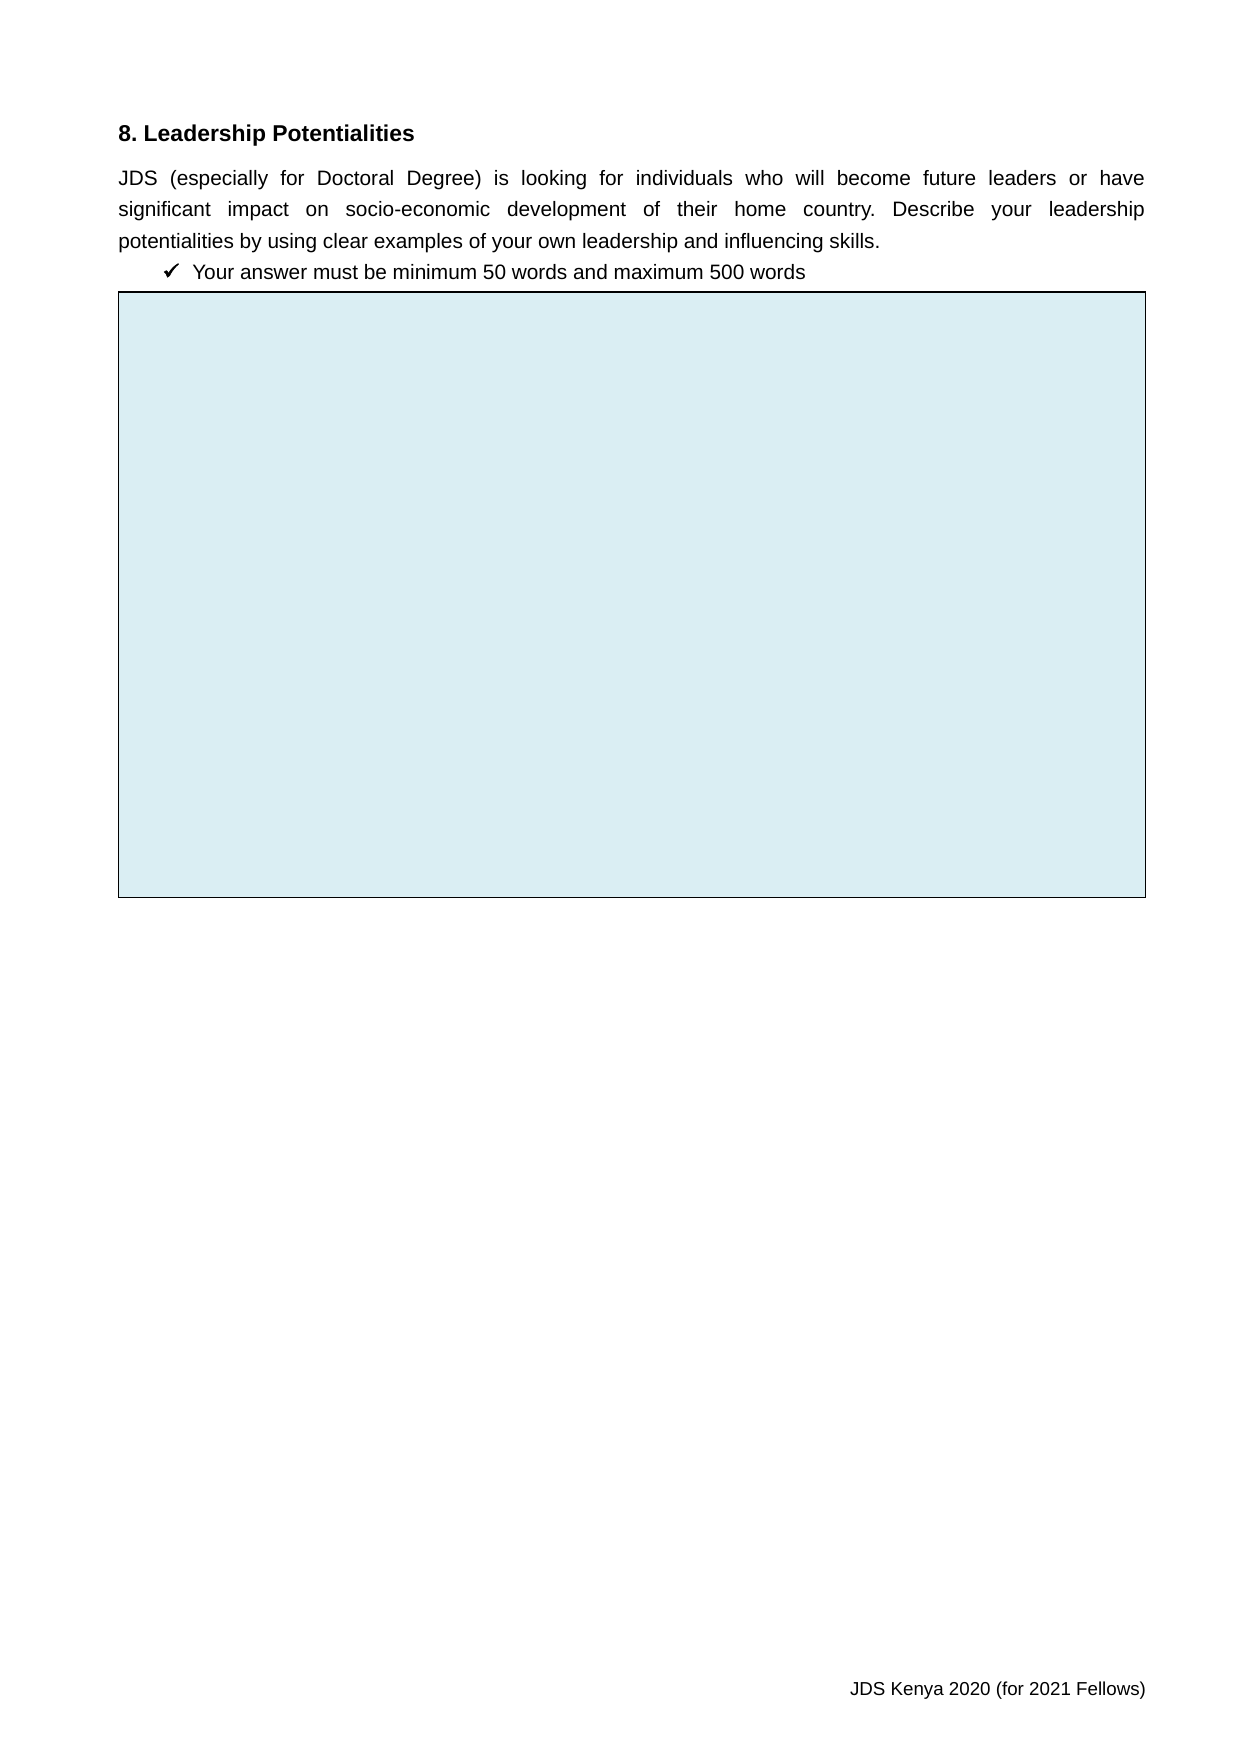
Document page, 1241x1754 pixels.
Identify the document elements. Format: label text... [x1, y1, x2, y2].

list Your answer must be minimum 50 words and maximum 500 words [162, 256, 1146, 288]
text 8. Leadership Potentialities [118, 117, 1146, 148]
text JDS (especially for Doctoral Degree) is looking for individuals who will become future leaders or have significant impact on socio-economic development of their home country. Describe your leadership potentialities by using clear examples of your own leadership and influencing skills. [118, 162, 1146, 256]
table_header [119, 293, 1145, 897]
